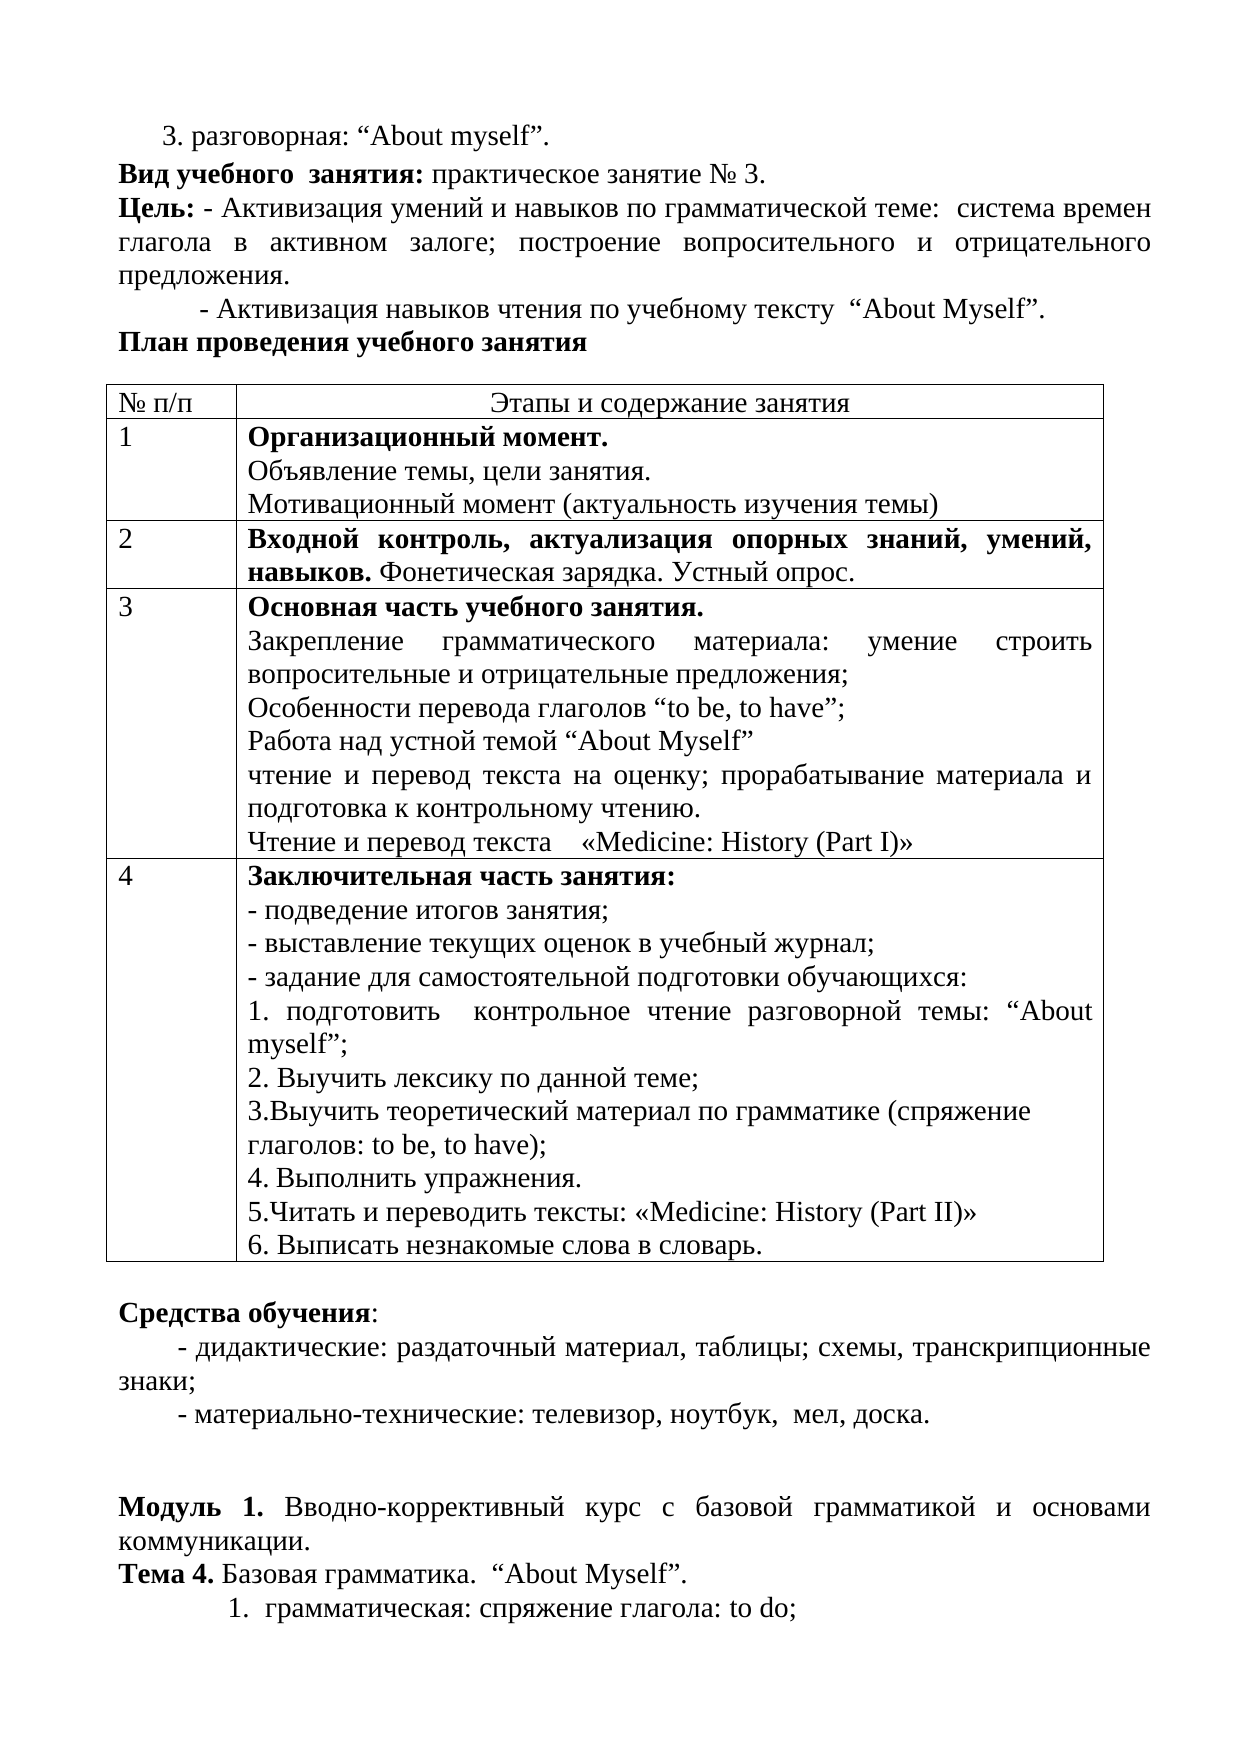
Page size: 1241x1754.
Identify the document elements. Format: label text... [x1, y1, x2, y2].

table_cell Организационный момент. Объявление темы, цели занятия. Мотивационный момент (актуальность изучения темы) [237, 419, 1103, 520]
text Модуль 1. Вводно-коррективный курс с базовой грамматикой и основами коммуникации. [118, 1489, 1152, 1556]
text Цель: - Активизация умений и навыков по грамматической теме: система времен глагола в активном залоге; построение вопросительного и отрицательного предложения. [118, 190, 1152, 291]
table_cell Основная часть учебного занятия. Закрепление грамматического материала: умение строить вопросительные и отрицательные предложения; Особенности перевода глаголов “to be, to have”; Работа над устной темой “About Myself” чтение и перевод текста на оценку; прорабатывание материала и подготовка к контрольному чтению. Чтение и перевод текста «Medicine: History (Part I)» [237, 589, 1103, 857]
text План проведения учебного занятия [118, 324, 1152, 358]
text - дидактические: раздаточный материал, таблицы; схемы, транскрипционные знаки; [118, 1329, 1152, 1396]
text Средства обучения: [118, 1296, 1152, 1329]
table_cell 4 [107, 859, 236, 1261]
list грамматическая: спряжение глагола: to do; [227, 1590, 1152, 1623]
table_cell Заключительная часть занятия: - подведение итогов занятия; - выставление текущих оценок в учебный журнал; - задание для самостоятельной подготовки обучающихся: 1. подготовить контрольное чтение разговорной темы: “About myself”; 2. Выучить лексику по данной теме; 3.Выучить теоретический материал по грамматике (спряжение глаголов: to be, to have); 4. Выполнить упражнения. 5.Читать и переводить тексты: «Medicine: History (Part II)» 6. Выписать незнакомые слова в словарь. [237, 859, 1103, 1261]
text - Активизация навыков чтения по учебному тексту “About Myself”. [192, 291, 1152, 324]
table_cell Входной контроль, актуализация опорных знаний, умений, навыков. Фонетическая зарядка. Устный опрос. [237, 521, 1103, 588]
table_cell 1 [107, 419, 236, 520]
table_header № п/п [107, 385, 236, 418]
text - материально-технические: телевизор, ноутбук, мел, доска. [118, 1396, 1152, 1430]
table_header Этапы и содержание занятия [237, 385, 1103, 418]
text Тема 4. Базовая грамматика. “About Myself”. [118, 1556, 1152, 1590]
text 3. разговорная: “About myself”. [118, 118, 1152, 152]
text Вид учебного занятия: практическое занятие № 3. [118, 157, 1152, 190]
table_cell 2 [107, 521, 236, 588]
table_cell 3 [107, 589, 236, 857]
